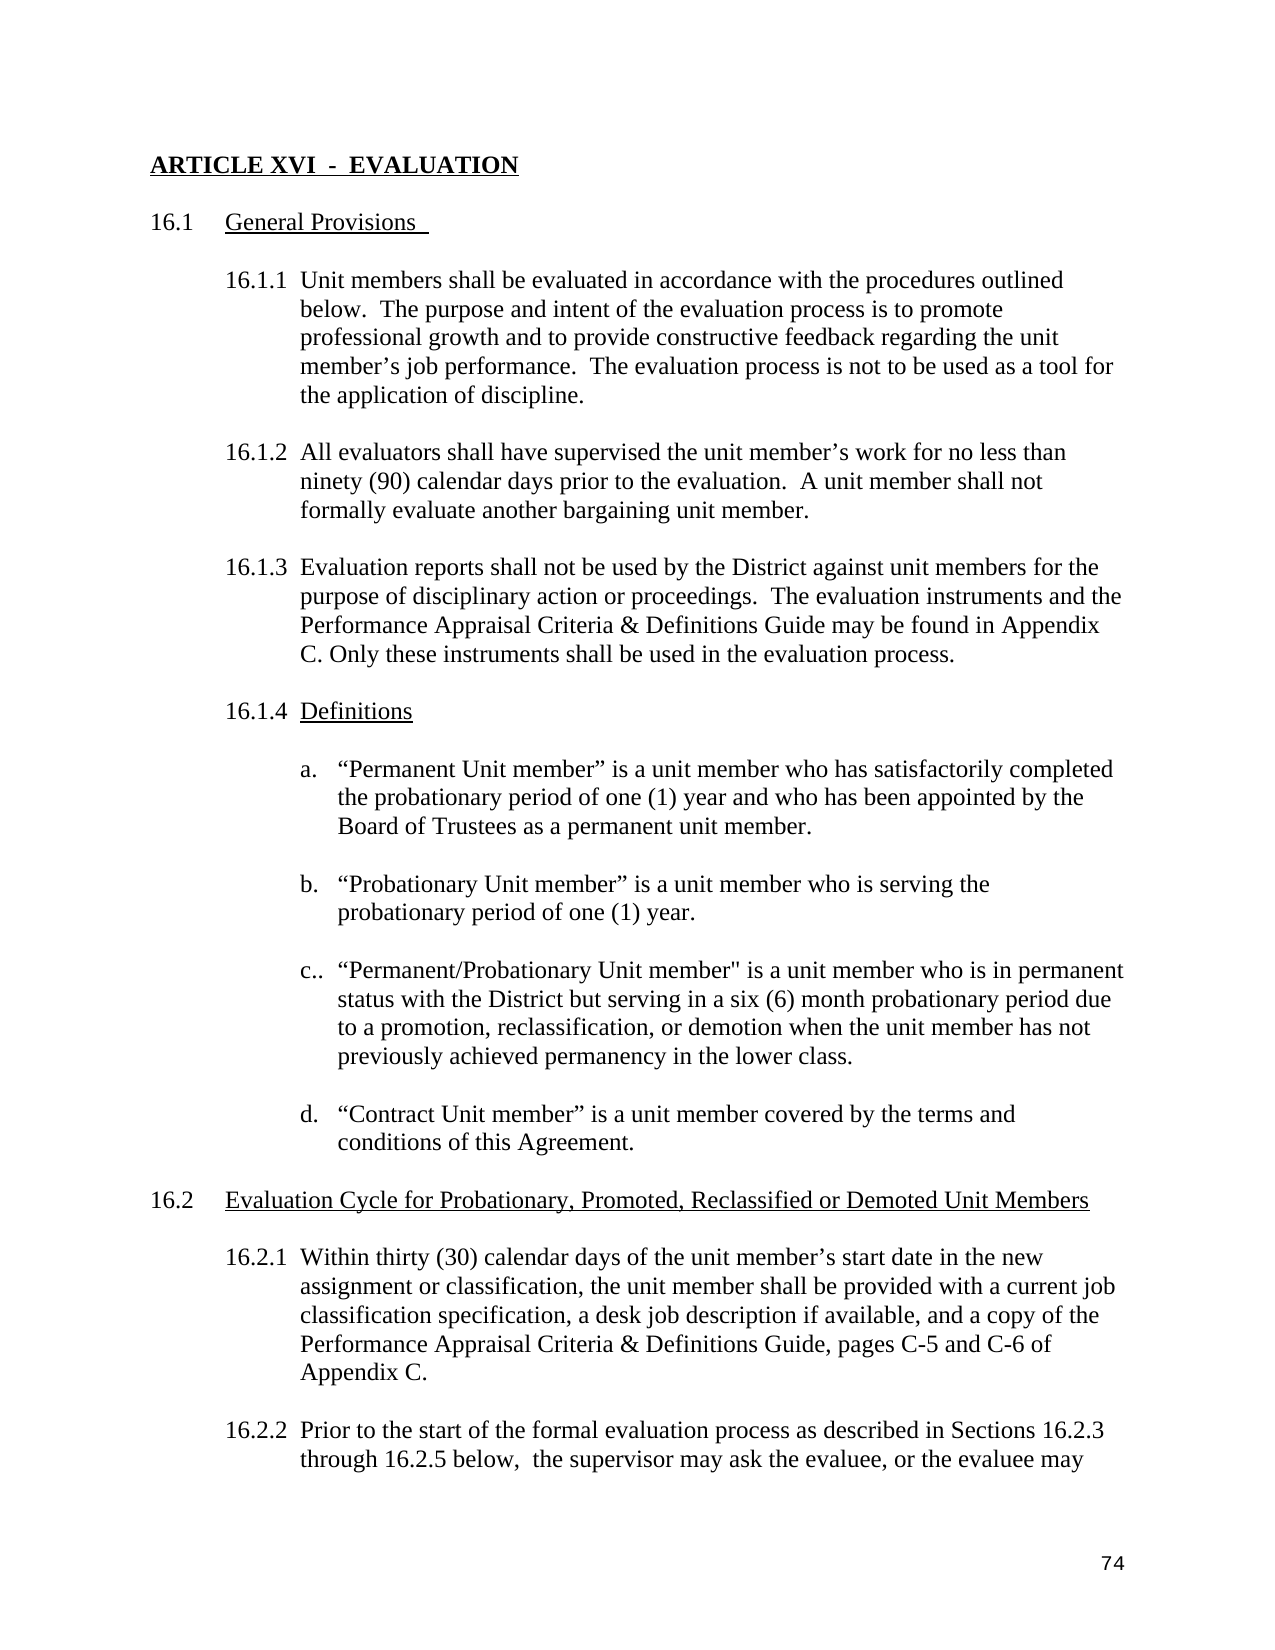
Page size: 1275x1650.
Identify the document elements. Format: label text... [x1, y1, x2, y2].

list Within thirty (30) calendar days of the unit member’s start date in the new assignment or classification, the unit member shall be provided with a current job classification specification, a desk job description if available, and a copy of the Performance Appraisal Criteria & Definitions Guide, pages C-5 and C-6 of Appendix C. [225, 1242, 1125, 1386]
text 16.1.4 Definitions [150, 696, 1125, 725]
text 16.1 General Provisions [150, 207, 1125, 236]
text 16.1.2 All evaluators shall have supervised the unit member’s work for no less than ninety (90) calendar days prior to the evaluation. A unit member shall not formally evaluate another bargaining unit member. [225, 437, 1125, 524]
text ARTICLE XVI - EVALUATION [150, 150, 1125, 179]
text d. “Contract Unit member” is a unit member covered by the terms and conditions of this Agreement. [300, 1099, 1125, 1156]
text c.. “Permanent/Probationary Unit member" is a unit member who is in permanent status with the District but serving in a six (6) month probationary period due to a promotion, reclassification, or demotion when the unit member has not previously achieved permanency in the lower class. [300, 955, 1125, 1070]
text probationary period of one (1) year. [337, 897, 1125, 926]
text b. “Probationary Unit member” is a unit member who is serving the [300, 869, 1125, 897]
text 16.1.1 Unit members shall be evaluated in accordance with the procedures outlined below. The purpose and intent of the evaluation process is to promote professional growth and to provide constructive feedback regarding the unit member’s job performance. The evaluation process is not to be used as a tool for the application of discipline. [225, 265, 1125, 409]
text 16.1.3 Evaluation reports shall not be used by the District against unit members for the purpose of disciplinary action or proceedings. The evaluation instruments and the Performance Appraisal Criteria & Definitions Guide may be found in Appendix C. Only these instruments shall be used in the evaluation process. [225, 552, 1125, 667]
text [225, 1415, 1125, 1472]
list “Permanent Unit member” is a unit member who has satisfactorily completed the probationary period of one (1) year and who has been appointed by the Board of Trustees as a permanent unit member. [300, 754, 1125, 840]
text 16.2 Evaluation Cycle for Probationary, Promoted, Reclassified or Demoted Unit Members [150, 1185, 1125, 1214]
